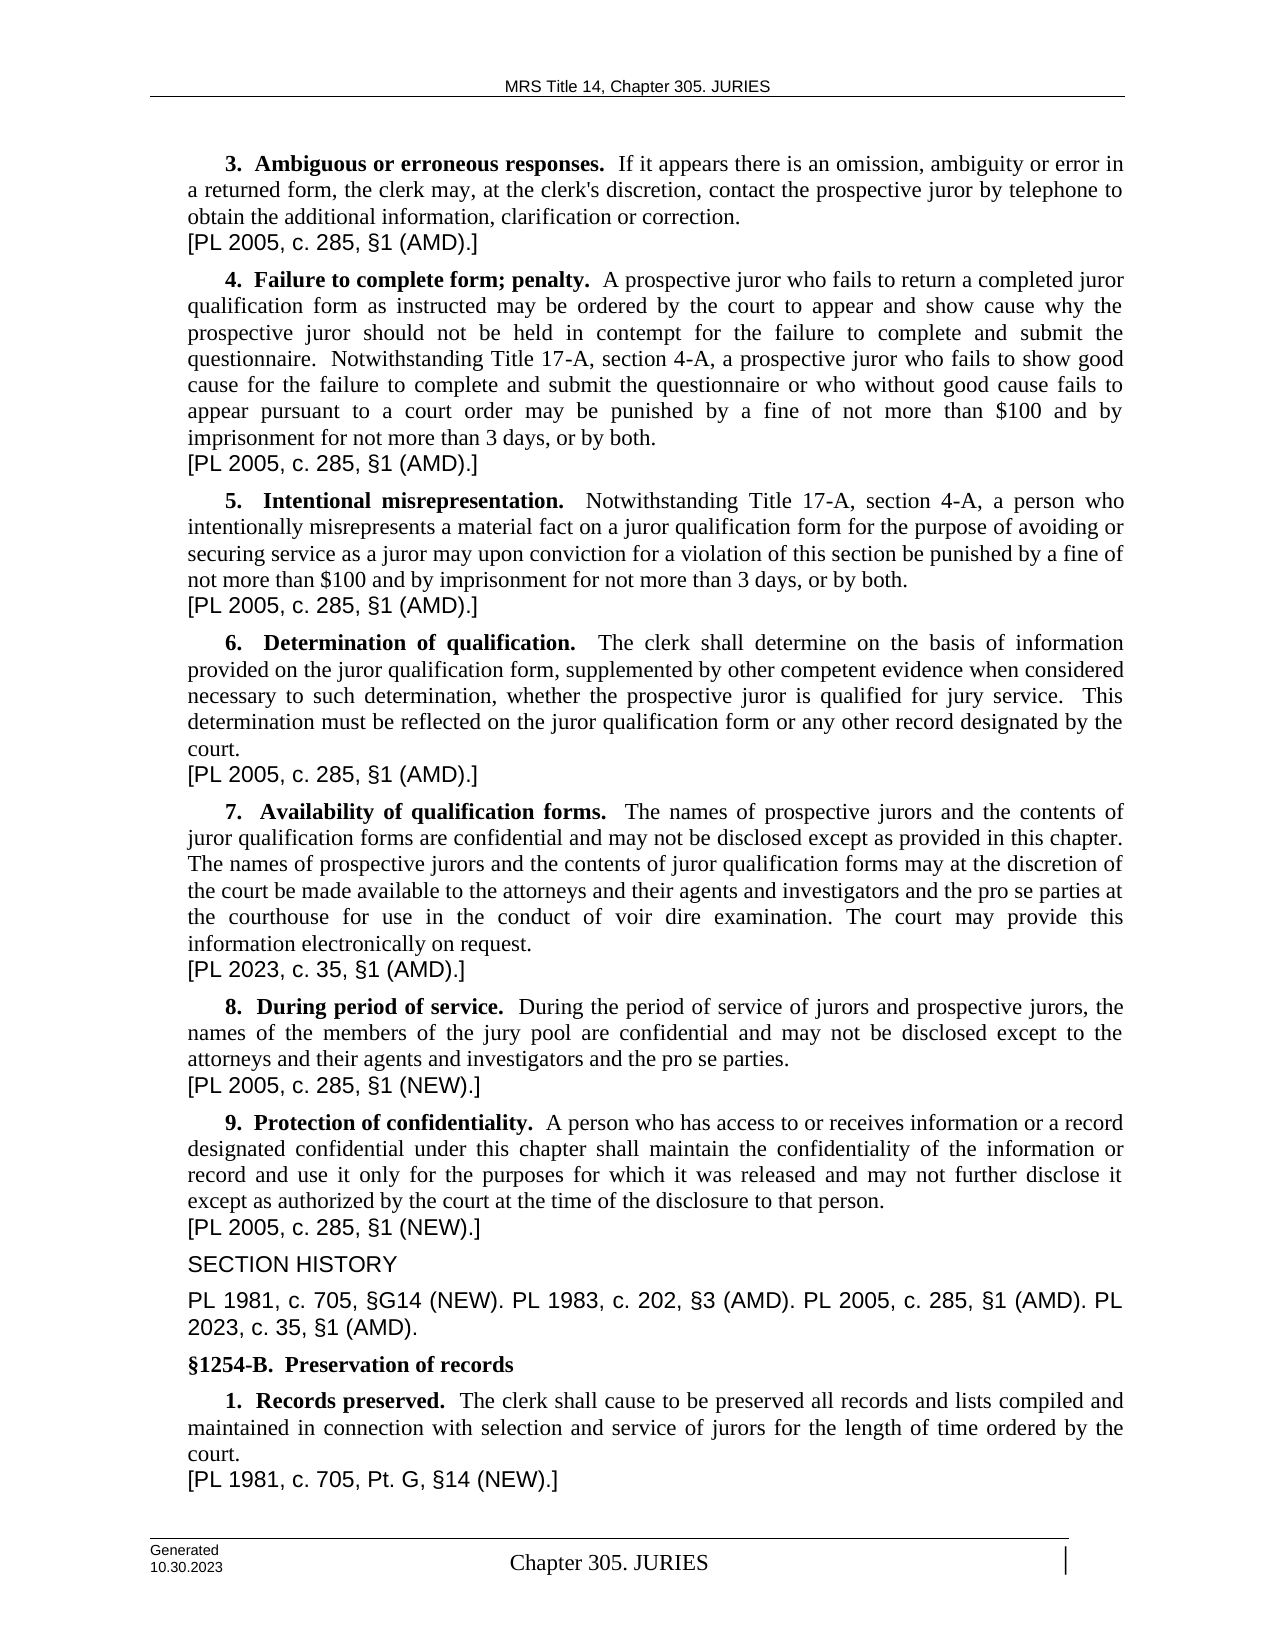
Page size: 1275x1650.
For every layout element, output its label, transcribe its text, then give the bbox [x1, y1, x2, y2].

text 9. Protection of confidentiality. A person who has access to or receives information or a record designated confidential under this chapter shall maintain the confidentiality of the information or record and use it only for the purposes for which it was released and may not further disclose it except as authorized by the court at the time of the disclosure to that person. [187, 1108, 1125, 1214]
text [PL 2005, c. 285, §1 (NEW).] [187, 1214, 1125, 1240]
text 3. Ambiguous or erroneous responses. If it appears there is an omission, ambiguity or error in a returned form, the clerk may, at the clerk's discretion, contact the prospective juror by telephone to obtain the additional information, clarification or correction. [187, 150, 1125, 229]
text [PL 2005, c. 285, §1 (NEW).] [187, 1072, 1125, 1098]
text [PL 2005, c. 285, §1 (AMD).] [187, 761, 1125, 787]
text 7. Availability of qualification forms. The names of prospective jurors and the contents of juror qualification forms are confidential and may not be disclosed except as provided in this chapter. The names of prospective jurors and the contents of juror qualification forms may at the discretion of the court be made available to the attorneys and their agents and investigators and the pro se parties at the courthouse for use in the conduct of voir dire examination. The court may provide this information electronically on request. [187, 798, 1125, 956]
text 8. During period of service. During the period of service of jurors and prospective jurors, the names of the members of the jury pool are confidential and may not be disclosed except to the attorneys and their agents and investigators and the pro se parties. [187, 993, 1125, 1072]
text §1254-B. Preservation of records [187, 1351, 1125, 1377]
text [PL 2023, c. 35, §1 (AMD).] [187, 956, 1125, 982]
text 4. Failure to complete form; penalty. A prospective juror who fails to return a completed juror qualification form as instructed may be ordered by the court to appear and show cause why the prospective juror should not be held in contempt for the failure to complete and submit the questionnaire. Notwithstanding Title 17‑A, section 4‑A, a prospective juror who fails to show good cause for the failure to complete and submit the questionnaire or who without good cause fails to appear pursuant to a court order may be punished by a fine of not more than $100 and by imprisonment for not more than 3 days, or by both. [187, 266, 1125, 450]
text [PL 2005, c. 285, §1 (AMD).] [187, 450, 1125, 477]
text [PL 2005, c. 285, §1 (AMD).] [187, 592, 1125, 619]
text 5. Intentional misrepresentation. Notwithstanding Title 17‑A, section 4‑A, a person who intentionally misrepresents a material fact on a juror qualification form for the purpose of avoiding or securing service as a juror may upon conviction for a violation of this section be punished by a fine of not more than $100 and by imprisonment for not more than 3 days, or by both. [187, 487, 1125, 592]
text PL 1981, c. 705, §G14 (NEW). PL 1983, c. 202, §3 (AMD). PL 2005, c. 285, §1 (AMD). PL 2023, c. 35, §1 (AMD). [187, 1287, 1125, 1340]
text 1. Records preserved. The clerk shall cause to be preserved all records and lists compiled and maintained in connection with selection and service of jurors for the length of time ordered by the court. [187, 1387, 1125, 1466]
text [PL 2005, c. 285, §1 (AMD).] [187, 229, 1125, 255]
text 6. Determination of qualification. The clerk shall determine on the basis of information provided on the juror qualification form, supplemented by other competent evidence when considered necessary to such determination, whether the prospective juror is qualified for jury service. This determination must be reflected on the juror qualification form or any other record designated by the court. [187, 629, 1125, 761]
text SECTION HISTORY [187, 1251, 1125, 1277]
text [PL 1981, c. 705, Pt. G, §14 (NEW).] [187, 1466, 1125, 1493]
